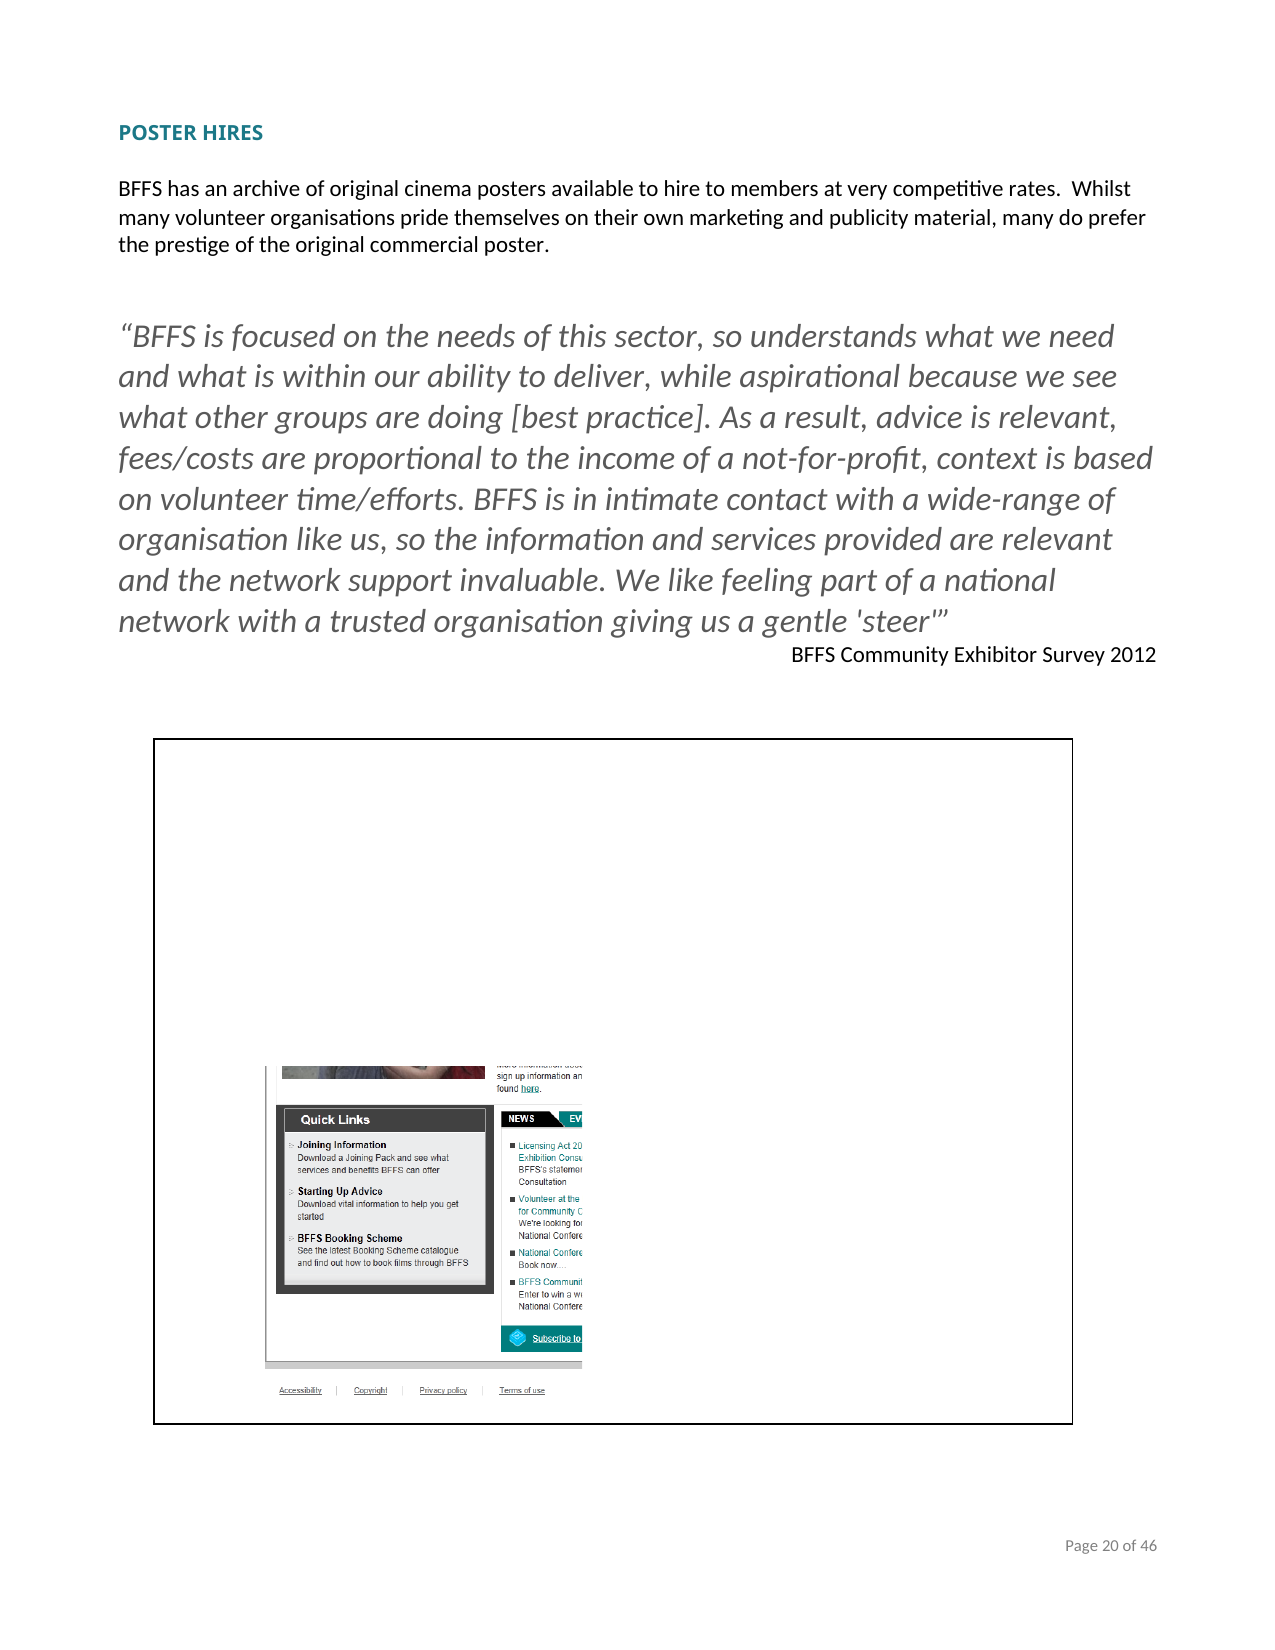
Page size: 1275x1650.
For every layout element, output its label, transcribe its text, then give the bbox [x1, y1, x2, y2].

text “BFFS is focused on the needs of this sector, so understands what we need and what is within our ability to deliver, while aspirational because we see what other groups are doing [best practice]. As a result, advice is relevant, fees/costs are proportional to the income of a not-for-profit, context is based on volunteer time/efforts. BFFS is in intimate contact with a wide-range of organisation like us, so the information and services provided are relevant and the network support invaluable. We like feeling part of a national network with a trusted organisation giving us a gentle 'steer'” [118, 315, 1157, 641]
text BFFS Community Exhibitor Survey 2012 [118, 641, 1157, 668]
picture [155, 1067, 583, 1423]
text BFFS has an archive of original cinema posters available to hire to members at very competitive rates. Whilst many volunteer organisations pride themselves on their own marketing and publicity material, many do prefer the prestige of the original commercial poster. [118, 174, 1157, 259]
text POSTER HIRES [118, 118, 1157, 147]
